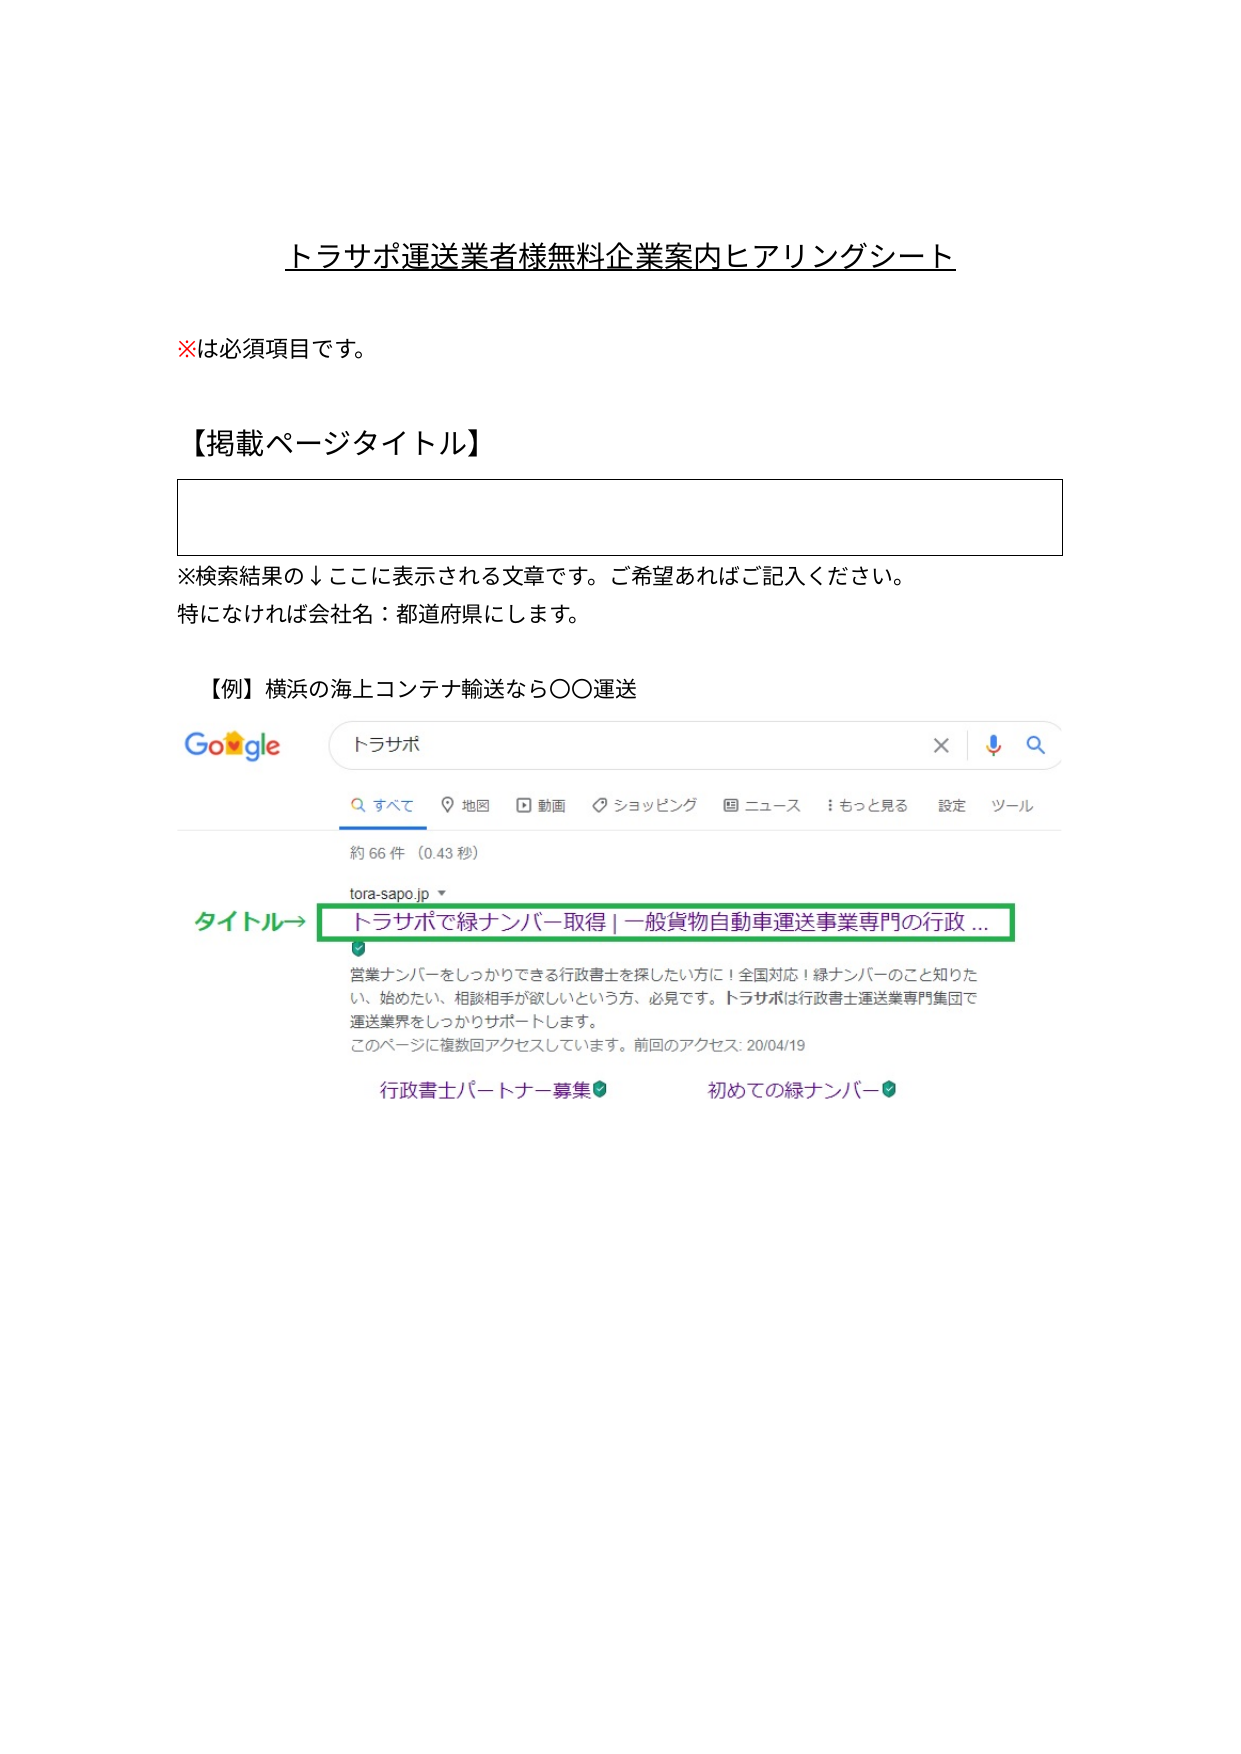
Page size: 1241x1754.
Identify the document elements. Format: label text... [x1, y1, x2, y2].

text ※検索結果の↓ここに表示される文章です。ご希望あればご記入ください。 [177, 556, 1063, 594]
text 特になければ会社名：都道府県にします。 [177, 594, 1063, 631]
picture [177, 706, 1062, 1105]
text 【掲載ページタイトル】 [177, 404, 1063, 479]
table_header [178, 480, 1062, 555]
text ※は必須項目です。 [177, 329, 1063, 367]
text 【例】横浜の海上コンテナ輸送なら〇〇運送 [177, 669, 1063, 706]
text トラサポ運送業者様無料企業案内ヒアリングシート [177, 217, 1063, 292]
